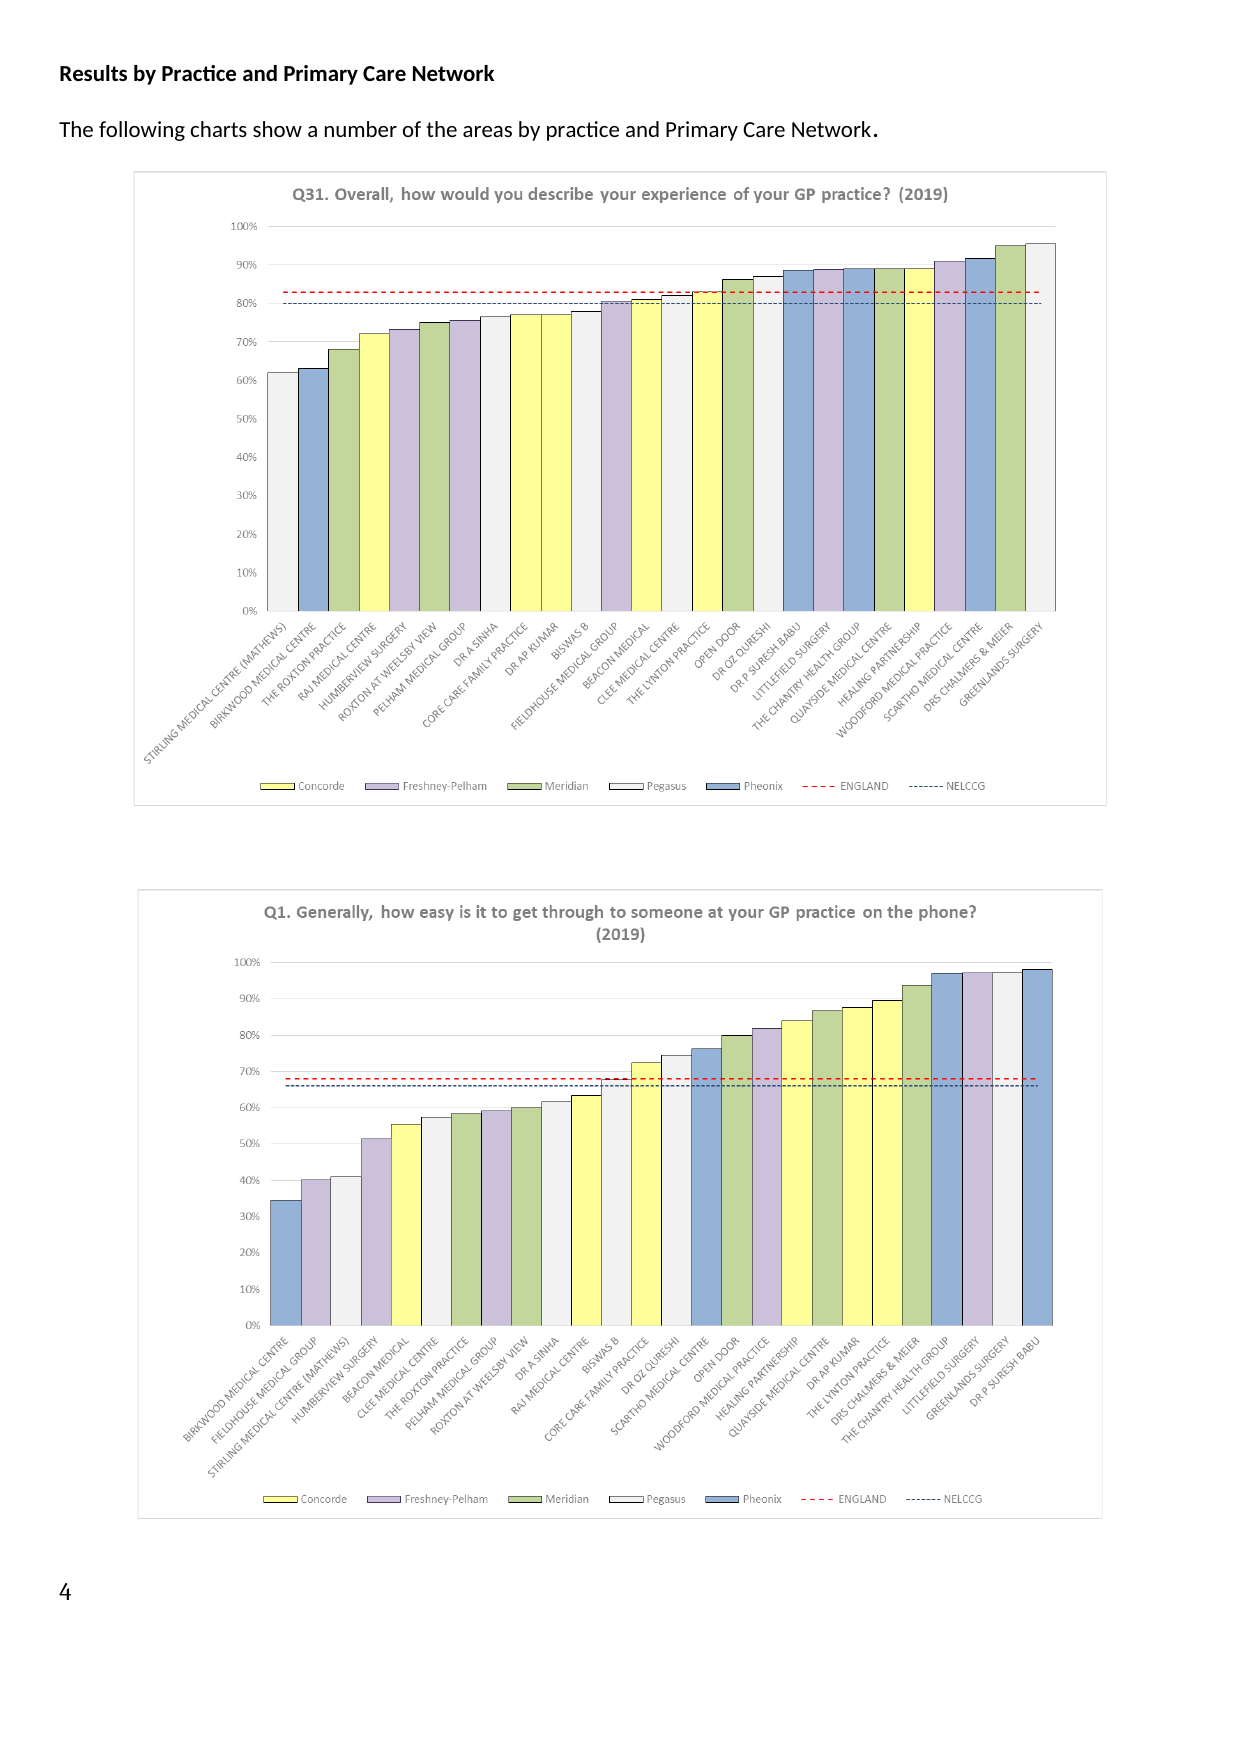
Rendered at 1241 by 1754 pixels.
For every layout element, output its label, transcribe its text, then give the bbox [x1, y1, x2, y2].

text Results by Practice and Primary Care Network [59, 59, 1181, 87]
text The following charts show a number of the areas by practice and Primary Care Network. [59, 115, 1181, 143]
picture [133, 171, 1107, 806]
picture [137, 889, 1103, 1519]
